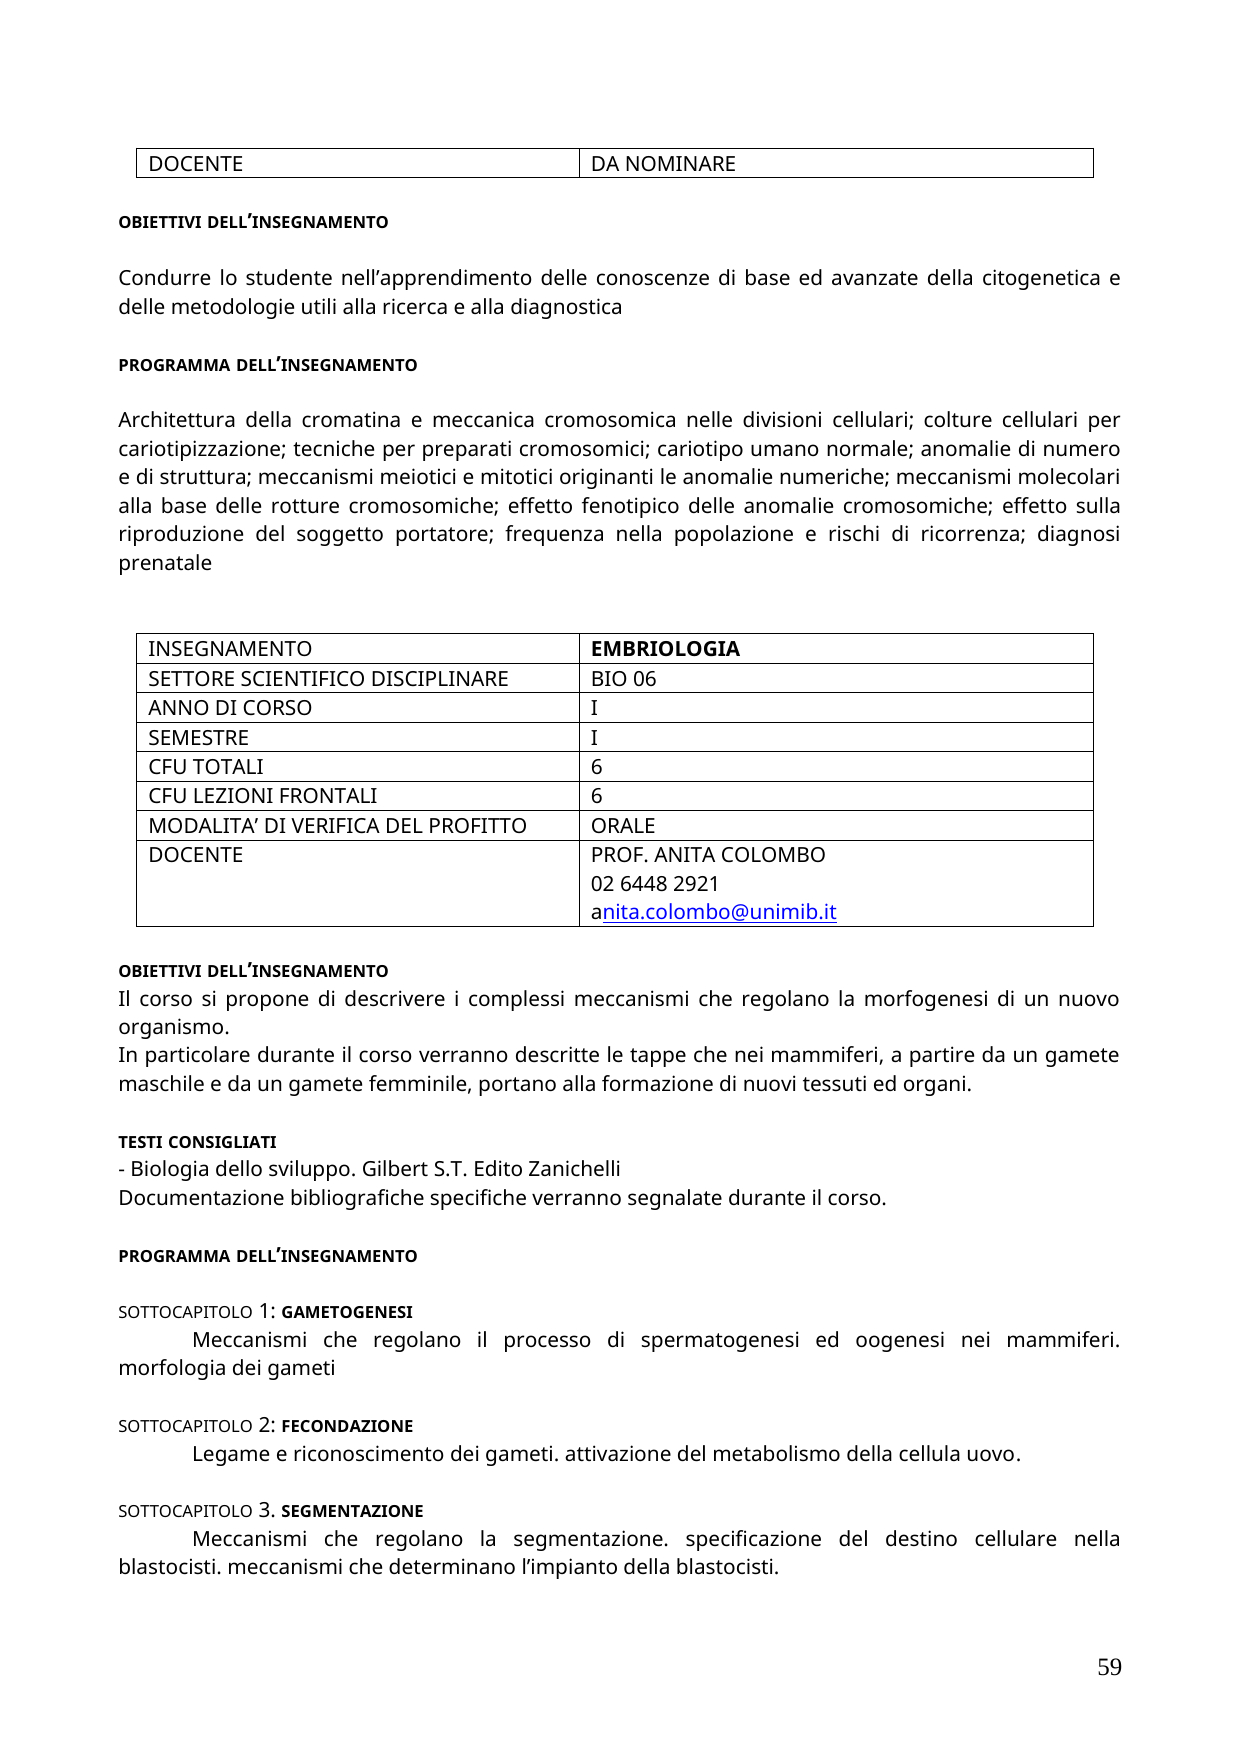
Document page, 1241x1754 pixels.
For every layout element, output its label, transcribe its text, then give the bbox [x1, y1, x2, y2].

table_cell SETTORE SCIENTIFICO DISCIPLINARE [137, 664, 579, 692]
table_cell 6 [580, 782, 1093, 810]
text Meccanismi che regolano il processo di spermatogenesi ed oogenesi nei mammiferi. morfologia dei gameti [118, 1325, 1122, 1382]
text Il corso si propone di descrivere i complessi meccanismi che regolano la morfogenesi di un nuovo organismo. [118, 984, 1122, 1041]
table_cell PROF. ANITA COLOMBO 02 6448 2921 anita.colombo@unimib.it [580, 841, 1093, 926]
table_cell I [580, 723, 1093, 751]
table_cell DOCENTE [137, 841, 579, 926]
table_cell ANNO DI CORSO [137, 693, 579, 722]
table_cell I [580, 693, 1093, 722]
table_cell ORALE [580, 811, 1093, 839]
table_cell MODALITA’ DI VERIFICA DEL PROFITTO [137, 811, 579, 839]
text Condurre lo studente nell’apprendimento delle conoscenze di base ed avanzate della citogenetica e delle metodologie utili alla ricerca e alla diagnostica [118, 263, 1122, 320]
table_cell DOCENTE [137, 149, 579, 177]
text Meccanismi che regolano la segmentazione. specificazione del destino cellulare nella blastocisti. meccanismi che determinano l’impianto della blastocisti. [118, 1524, 1122, 1581]
text obiettivi dell’insegnamento [118, 207, 1122, 235]
table_cell BIO 06 [580, 664, 1093, 692]
text In particolare durante il corso verranno descritte le tappe che nei mammiferi, a partire da un gamete maschile e da un gamete femminile, portano alla formazione di nuovi tessuti ed organi. [118, 1041, 1122, 1097]
text Legame e riconoscimento dei gameti. attivazione del metabolismo della cellula uovo. [118, 1439, 1122, 1467]
text sottocapitolo 3. segmentazione [118, 1496, 1122, 1524]
table_header EMBRIOLOGIA [580, 634, 1093, 663]
table_cell DA NOMINARE [580, 149, 1093, 177]
text Documentazione bibliografiche specifiche verranno segnalate durante il corso. [118, 1183, 1122, 1211]
text - Biologia dello sviluppo. Gilbert S.T. Edito Zanichelli [118, 1154, 1122, 1183]
table_cell CFU LEZIONI FRONTALI [137, 782, 579, 810]
text Architettura della cromatina e meccanica cromosomica nelle divisioni cellulari; colture cellulari per cariotipizzazione; tecniche per preparati cromosomici; cariotipo umano normale; anomalie di numero e di struttura; meccanismi meiotici e mitotici originanti le anomalie numeriche; meccanismi molecolari alla base delle rotture cromosomiche; effetto fenotipico delle anomalie cromosomiche; effetto sulla riproduzione del soggetto portatore; frequenza nella popolazione e rischi di ricorrenza; diagnosi prenatale [118, 406, 1122, 576]
text programma dell’insegnamento [118, 349, 1122, 377]
text programma dell’insegnamento [118, 1240, 1122, 1268]
table_header INSEGNAMENTO [137, 634, 579, 663]
text sottocapitolo 2: fecondazione [118, 1410, 1122, 1439]
text obiettivi dell’insegnamento [118, 955, 1122, 984]
table_cell CFU TOTALI [137, 752, 579, 781]
text testi consigliati [118, 1126, 1122, 1154]
table_cell SEMESTRE [137, 723, 579, 751]
table_cell 6 [580, 752, 1093, 781]
text sottocapitolo 1: gametogenesi [118, 1297, 1122, 1325]
